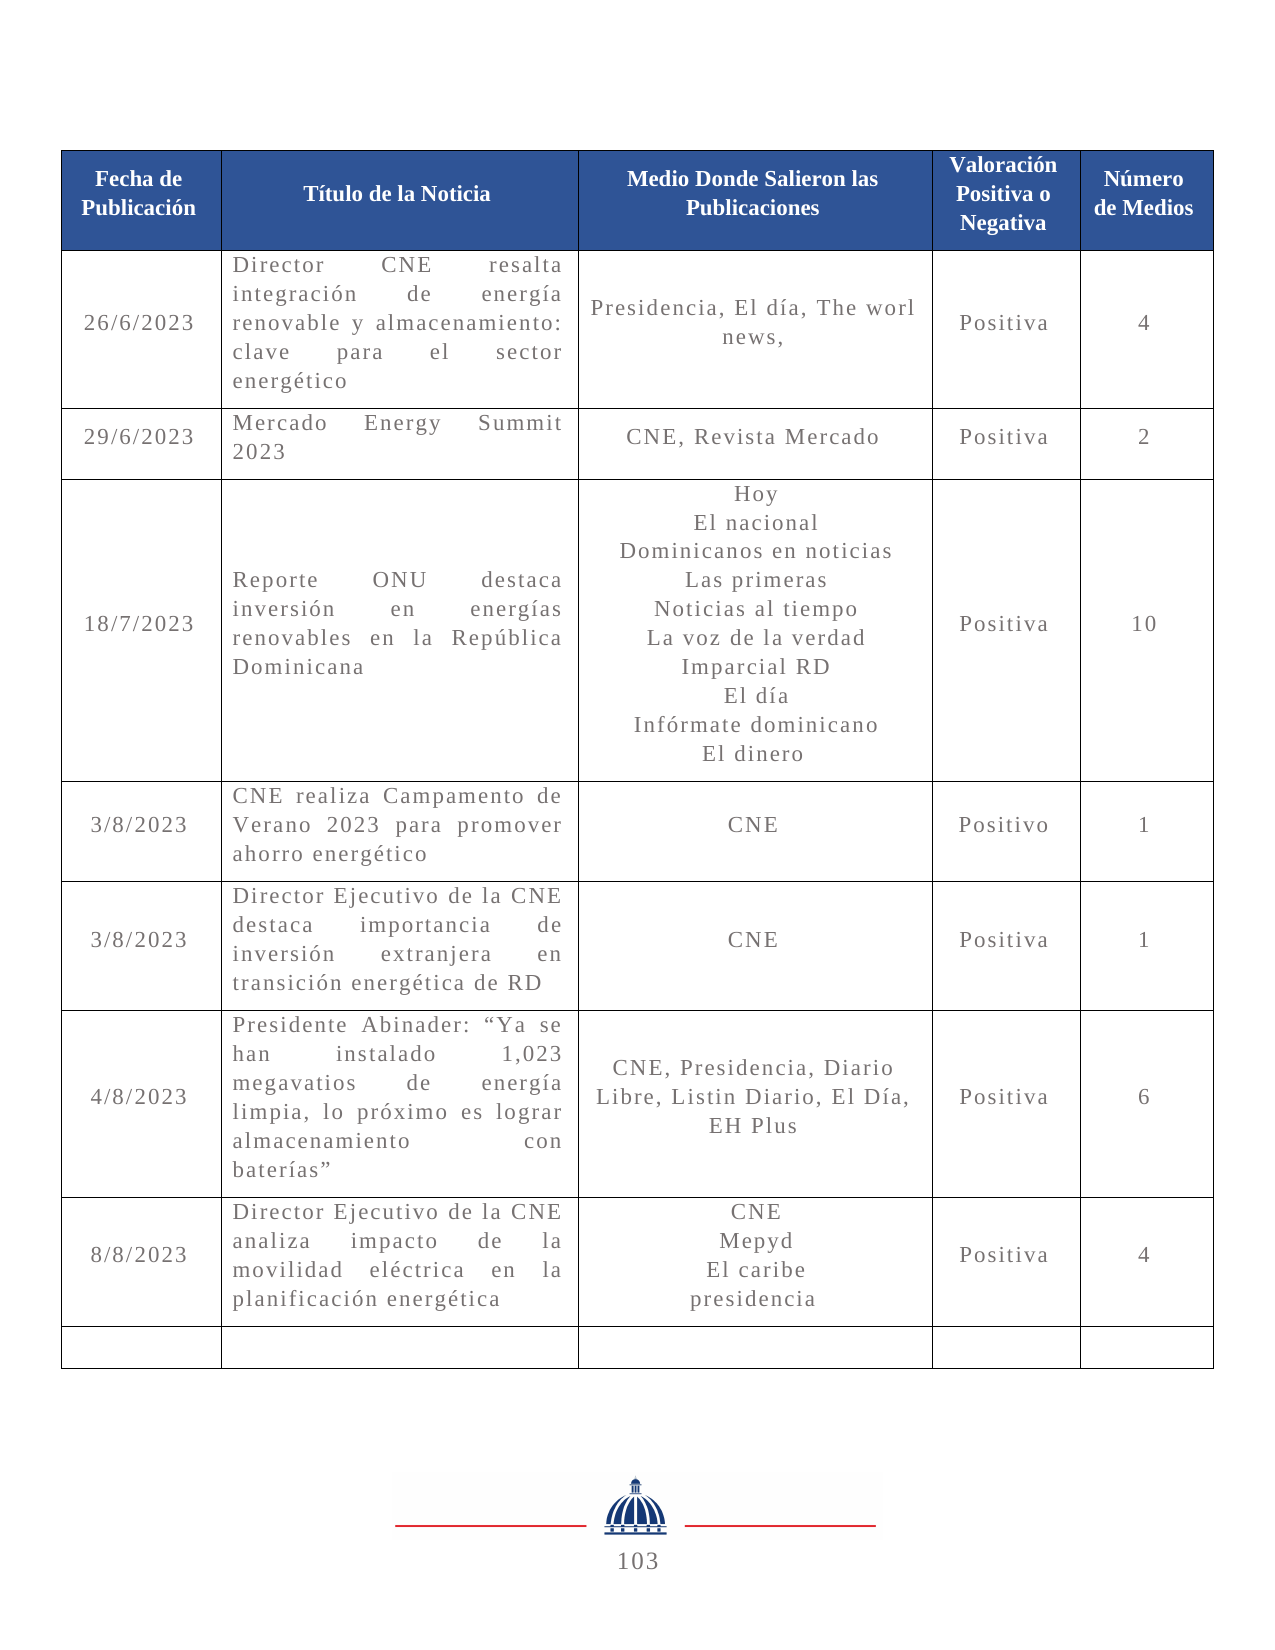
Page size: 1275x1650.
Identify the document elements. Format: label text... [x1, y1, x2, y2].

table_header Fecha de Publicación [62, 151, 221, 250]
table_cell [933, 1327, 1080, 1367]
table_cell Reporte ONU destaca inversión en energías renovables en la República Dominicana [222, 480, 578, 781]
table_cell [579, 1327, 932, 1367]
table_cell [62, 1327, 221, 1367]
table_cell 10 [1081, 480, 1213, 781]
table_cell [222, 1327, 578, 1367]
table_cell 4/8/2023 [62, 1011, 221, 1197]
table_cell Director Ejecutivo de la CNE destaca importancia de inversión extranjera en transición energética de RD [222, 882, 578, 1010]
table_cell 26/6/2023 [62, 251, 221, 408]
picture [391, 1472, 884, 1540]
table_cell 2 [1081, 409, 1213, 479]
table_cell Hoy El nacional Dominicanos en noticias Las primeras Noticias al tiempo La voz de la verdad Imparcial RD El día Infórmate dominicano El dinero [579, 480, 932, 781]
table_cell Positiva [933, 480, 1080, 781]
table_cell Presidencia, El día, The worl news, [579, 251, 932, 408]
table_cell Positiva [933, 251, 1080, 408]
table_cell 18/7/2023 [62, 480, 221, 781]
table_cell Presidente Abinader: “Ya se han instalado 1,023 megavatios de energía limpia, lo próximo es lograr almacenamiento con baterías” [222, 1011, 578, 1197]
table_cell [1081, 1327, 1213, 1367]
table_cell Positiva [933, 882, 1080, 1010]
table_cell 4 [1081, 251, 1213, 408]
table_cell CNE [579, 782, 932, 881]
table_cell Positiva [933, 1011, 1080, 1197]
table_header Título de la Noticia [222, 151, 578, 250]
table_cell 1 [1081, 882, 1213, 1010]
table_cell 3/8/2023 [62, 782, 221, 881]
table_cell 3/8/2023 [62, 882, 221, 1010]
table_cell CNE [579, 882, 932, 1010]
table_header Valoración Positiva o Negativa [933, 151, 1080, 250]
table_cell Positiva [933, 1198, 1080, 1326]
table_cell 4 [1081, 1198, 1213, 1326]
table_cell CNE Mepyd El caribe presidencia [579, 1198, 932, 1326]
table_header Medio Donde Salieron las Publicaciones [579, 151, 932, 250]
table_cell Director CNE resalta integración de energía renovable y almacenamiento: clave para el sector energético [222, 251, 578, 408]
table_cell Positivo [933, 782, 1080, 881]
table_cell 1 [1081, 782, 1213, 881]
table_cell Mercado Energy Summit 2023 [222, 409, 578, 479]
table_cell 6 [1081, 1011, 1213, 1197]
table_cell CNE, Presidencia, Diario Libre, Listin Diario, El Día, EH Plus [579, 1011, 932, 1197]
table_cell Director Ejecutivo de la CNE analiza impacto de la movilidad eléctrica en la planificación energética [222, 1198, 578, 1326]
table_cell 8/8/2023 [62, 1198, 221, 1326]
table_cell CNE realiza Campamento de Verano 2023 para promover ahorro energético [222, 782, 578, 881]
table_header Número de Medios [1081, 151, 1213, 250]
table_cell 29/6/2023 [62, 409, 221, 479]
table_cell Positiva [933, 409, 1080, 479]
table_cell CNE, Revista Mercado [579, 409, 932, 479]
